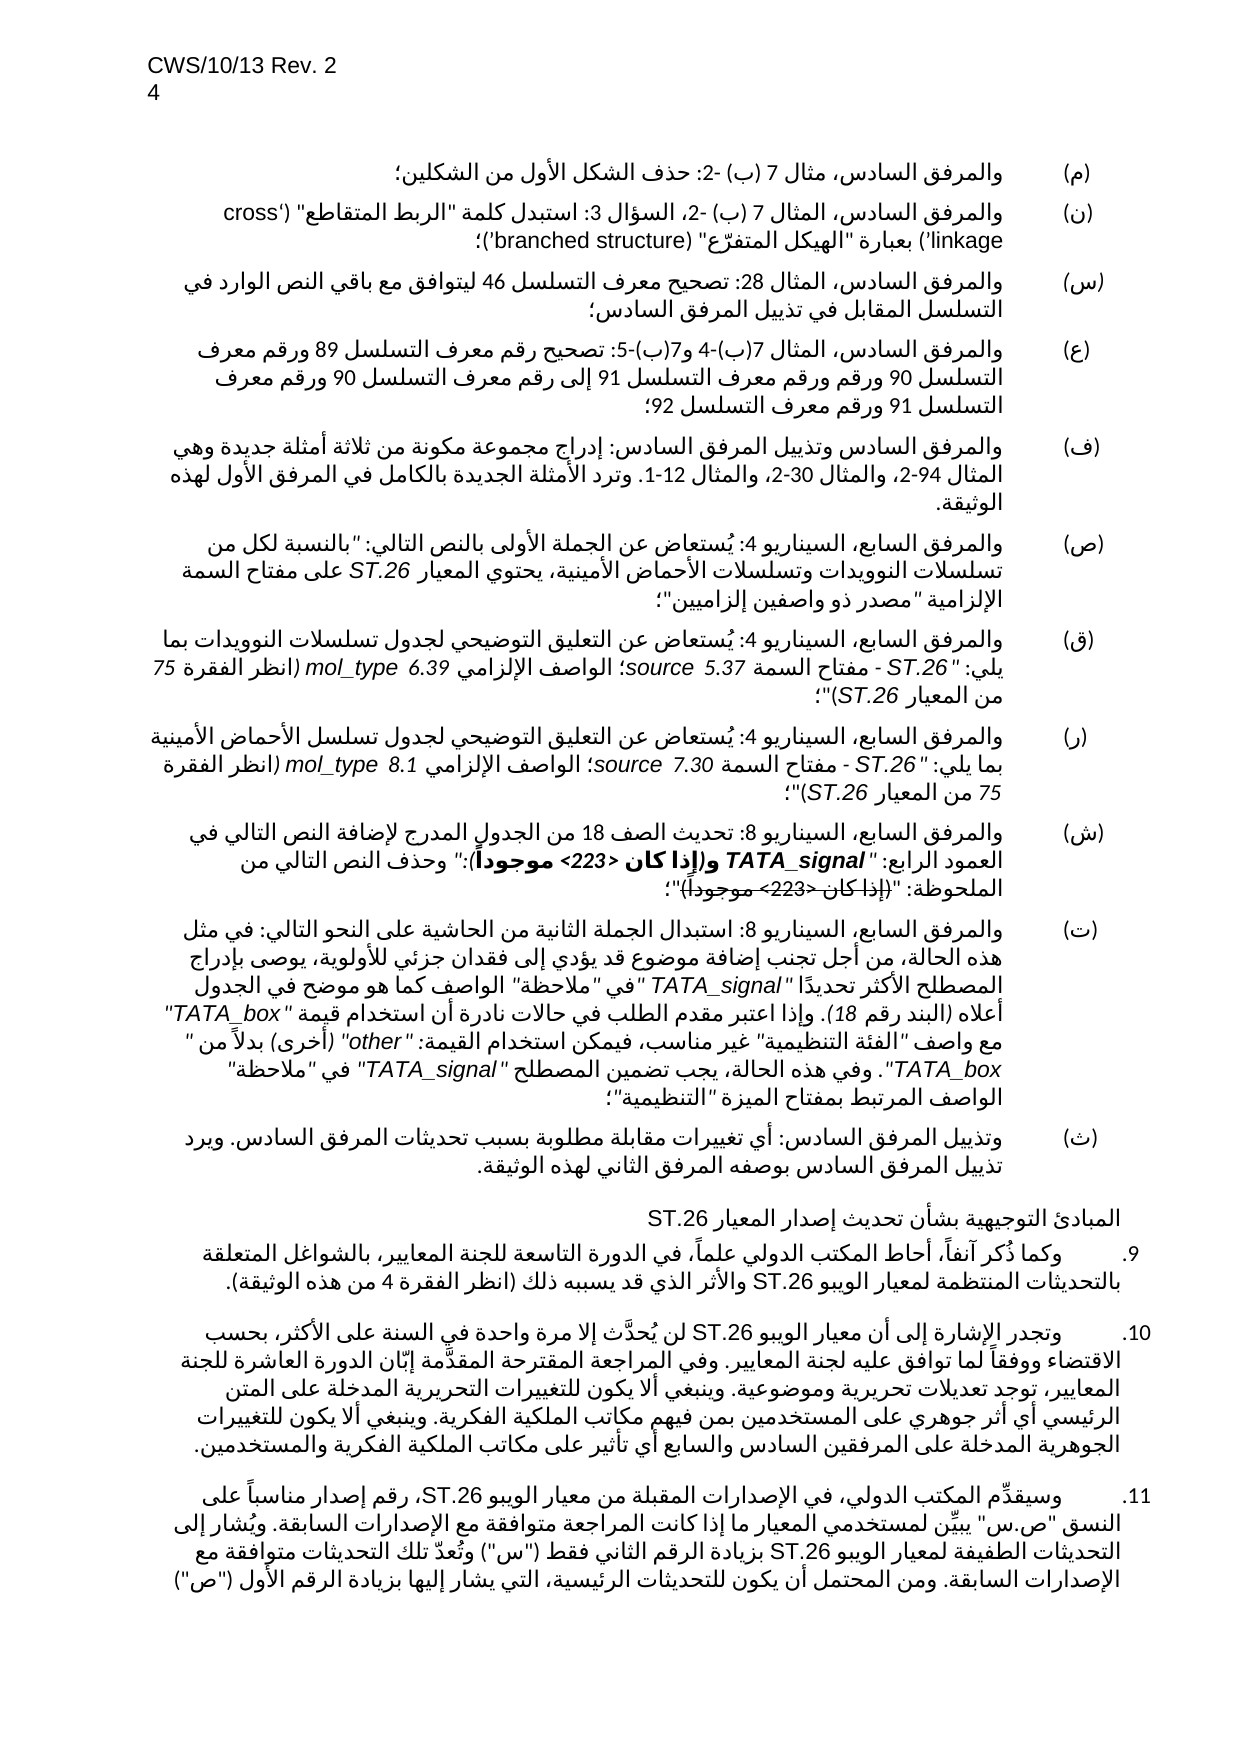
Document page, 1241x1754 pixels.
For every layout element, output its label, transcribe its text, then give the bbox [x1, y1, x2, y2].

list وتذييل المرفق السادس: أي تغييرات مقابلة مطلوبة بسبب تحديثات المرفق السادس. ويرد تذييل المرفق السادس بوصفه المرفق الثاني لهذه الوثيقة. [147, 1123, 1063, 1179]
list والمرفق السابع، السيناريو 4: يُستعاض عن الجملة الأولى بالنص التالي: "بالنسبة لكل من تسلسلات النوويدات وتسلسلات الأحماض الأمينية، يحتوي المعيار ST.26 على مفتاح السمة الإلزامية "مصدر ذو واصفين إلزاميين"؛ [147, 529, 1063, 613]
list والمرفق السابع، السيناريو 4: يُستعاض عن التعليق التوضيحي لجدول تسلسلات النوويدات بما يلي: "ST.26 - مفتاح السمة 5.37 source؛ الواصف الإلزامي 6.39 mol_type (انظر الفقرة 75 من المعيار ST.26)"؛ [147, 625, 1063, 709]
list والمرفق السادس، مثال 7 (ب) -2: حذف الشكل الأول من الشكلين؛ [147, 158, 1063, 186]
text وكما ذُكر آنفاً، أحاط المكتب الدولي علماً، في الدورة التاسعة للجنة المعايير، بالشواغل المتعلقة بالتحديثات المنتظمة لمعيار الويبو ST.26 والأثر الذي قد يسببه ذلك (انظر الفقرة 4 من هذه الوثيقة). [147, 1239, 1122, 1295]
list والمرفق السابع، السيناريو 4: يُستعاض عن التعليق التوضيحي لجدول تسلسل الأحماض الأمينية بما يلي: "ST.26 - مفتاح السمة 7.30 source؛ الواصف الإلزامي 8.1 mol_type (انظر الفقرة 75 من المعيار ST.26)"؛ [147, 722, 1063, 806]
list والمرفق السادس، المثال 7 (ب) -2، السؤال 3: استبدل كلمة "الربط المتقاطع" (‘cross linkage’) بعبارة "الهيكل المتفرّع" (branched structure’)؛ [147, 198, 1063, 254]
list والمرفق السابع، السيناريو 8: استبدال الجملة الثانية من الحاشية على النحو التالي: في مثل هذه الحالة، من أجل تجنب إضافة موضوع قد يؤدي إلى فقدان جزئي للأولوية، يوصى بإدراج المصطلح الأكثر تحديدًا "TATA_signal "في "ملاحظة" الواصف كما هو موضح في الجدول أعلاه (البند رقم 18). وإذا اعتبر مقدم الطلب في حالات نادرة أن استخدام قيمة "TATA_box" مع واصف "الفئة التنظيمية" غير مناسب، فيمكن استخدام القيمة: "other" (أخرى) بدلاً من "TATA_box". وفي هذه الحالة، يجب تضمين المصطلح "TATA_signal" في "ملاحظة" الواصف المرتبط بمفتاح الميزة "التنظيمية"؛ [147, 915, 1063, 1111]
list والمرفق السابع، السيناريو 8: تحديث الصف 18 من الجدول المدرج لإضافة النص التالي في العمود الرابع: "TATA_signal و(إذا كان <223> موجوداً):" وحذف النص التالي من الملحوظة: "(إذا كان <223> موجوداً)"؛ [147, 818, 1063, 902]
list والمرفق السادس، المثال 7(ب)-4 و7(ب)-5: تصحيح رقم معرف التسلسل 89 ورقم معرف التسلسل 90 ورقم ورقم معرف التسلسل 91 إلى رقم معرف التسلسل 90 ورقم معرف التسلسل 91 ورقم معرف التسلسل 92؛ [147, 336, 1063, 419]
list والمرفق السادس، المثال 28: تصحيح معرف التسلسل 46 ليتوافق مع باقي النص الوارد في التسلسل المقابل في تذييل المرفق السادس؛ [147, 267, 1063, 323]
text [147, 1481, 1122, 1593]
list والمرفق السادس وتذييل المرفق السادس: إدراج مجموعة مكونة من ثلاثة أمثلة جديدة وهي المثال 94-2، والمثال 30-2، والمثال 12-1. وترد الأمثلة الجديدة بالكامل في المرفق الأول لهذه الوثيقة. [147, 432, 1063, 516]
subtitle المبادئ التوجيهية بشأن تحديث إصدار المعيار ST.26 [147, 1204, 1122, 1233]
text وتجدر الإشارة إلى أن معيار الويبو ST.26 لن يُحدَّث إلا مرة واحدة في السنة على الأكثر، بحسب الاقتضاء ووفقاً لما توافق عليه لجنة المعايير. وفي المراجعة المقترحة المقدَّمة إبّان الدورة العاشرة للجنة المعايير، توجد تعديلات تحريرية وموضوعية. وينبغي ألا يكون للتغييرات التحريرية المدخلة على المتن الرئيسي أي أثر جوهري على المستخدمين بمن فيهم مكاتب الملكية الفكرية. وينبغي ألا يكون للتغييرات الجوهرية المدخلة على المرفقين السادس والسابع أي تأثير على مكاتب الملكية الفكرية والمستخدمين. [147, 1318, 1122, 1458]
